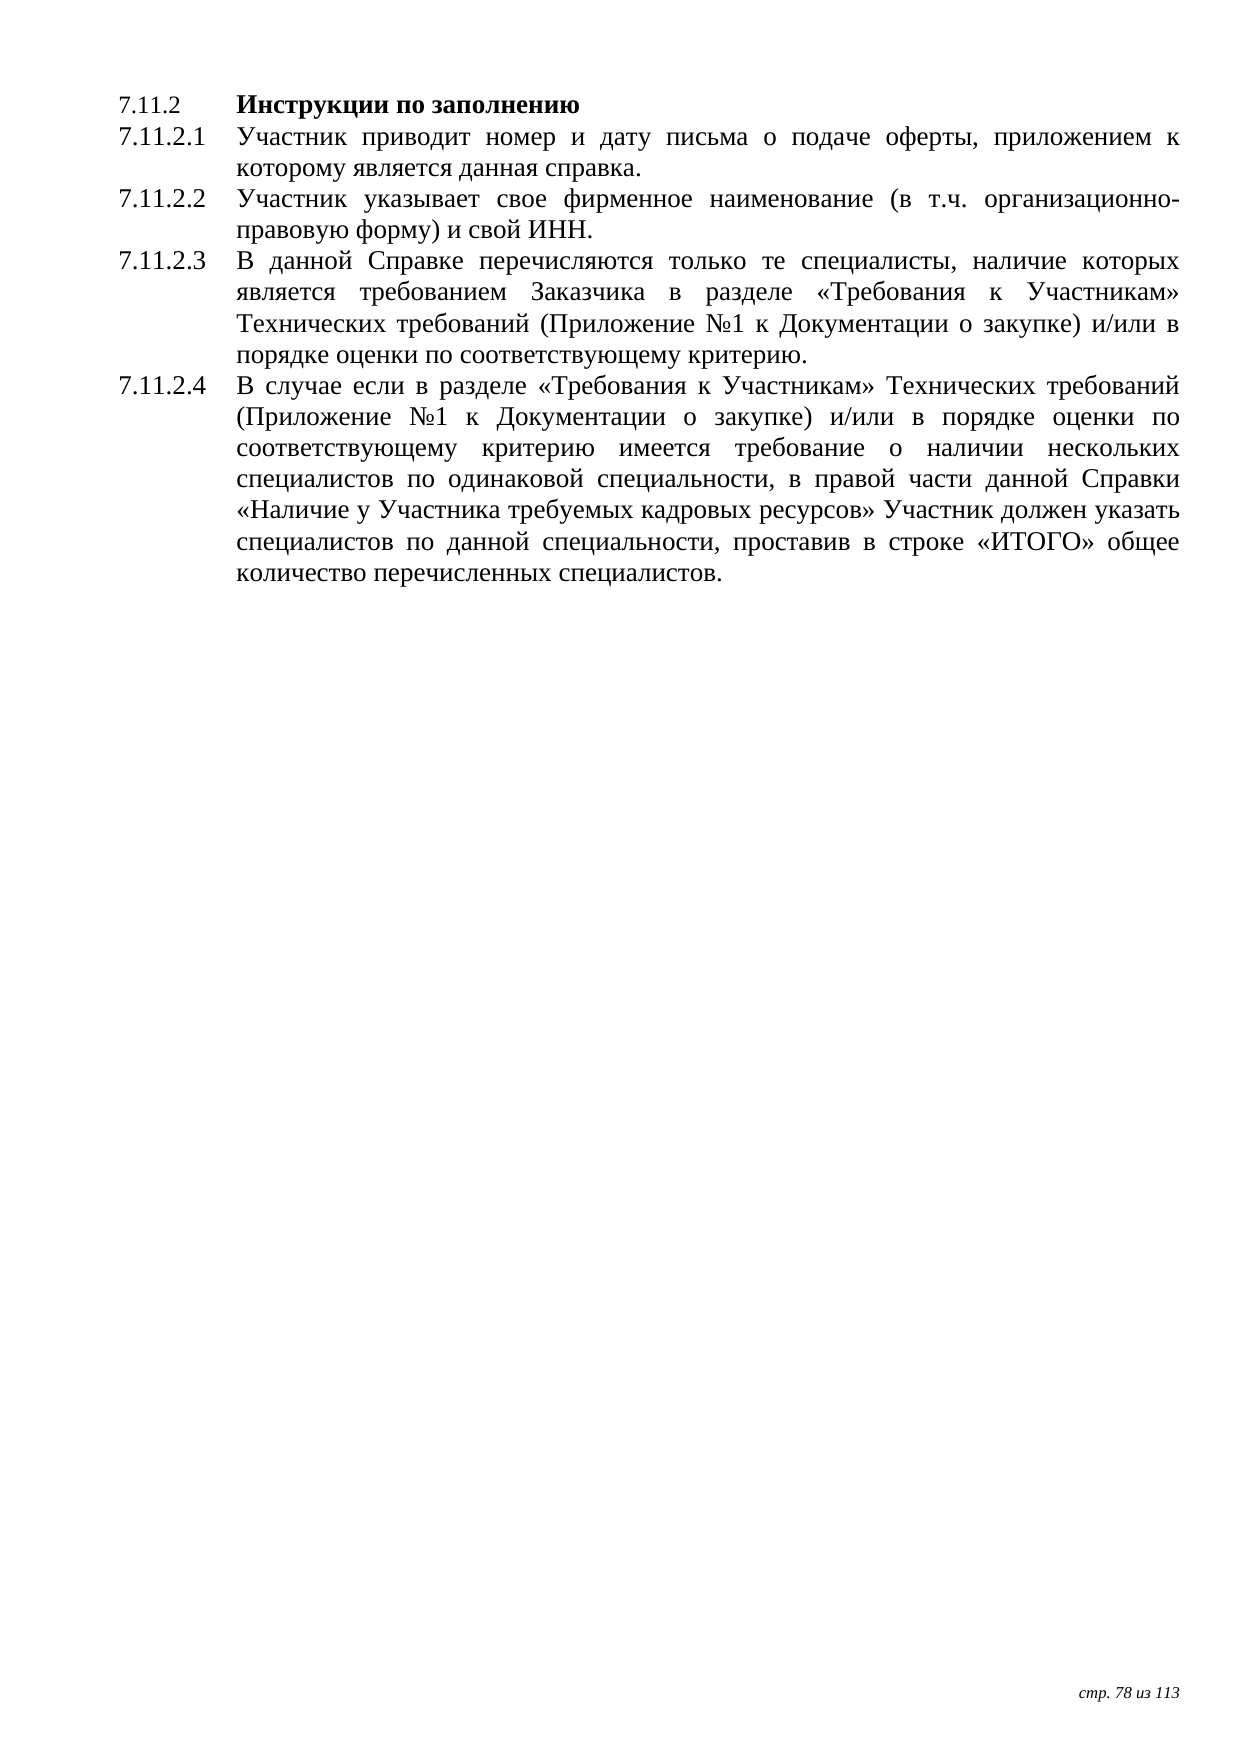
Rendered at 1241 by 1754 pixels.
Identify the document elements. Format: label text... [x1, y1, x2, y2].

text Инструкции по заполнению [118, 89, 1181, 120]
text В данной Справке перечисляются только те специалисты, наличие которых является требованием Заказчика в разделе «Требования к Участникам» Технических требований (Приложение №1 к Документации о закупке) и/или в порядке оценки по соответствующему критерию. [118, 244, 1181, 369]
text В случае если в разделе «Требования к Участникам» Технических требований (Приложение №1 к Документации о закупке) и/или в порядке оценки по соответствующему критерию имеется требование о наличии нескольких специалистов по одинаковой специальности, в правой части данной Справки «Наличие у Участника требуемых кадровых ресурсов» Участник должен указать специалистов по данной специальности, проставив в строке «ИТОГО» общее количество перечисленных специалистов. [118, 369, 1181, 587]
text Участник указывает свое фирменное наименование (в т.ч. организационно-правовую форму) и свой ИНН. [118, 182, 1181, 244]
text Участник приводит номер и дату письма о подаче оферты, приложением к которому является данная справка. [118, 120, 1181, 182]
